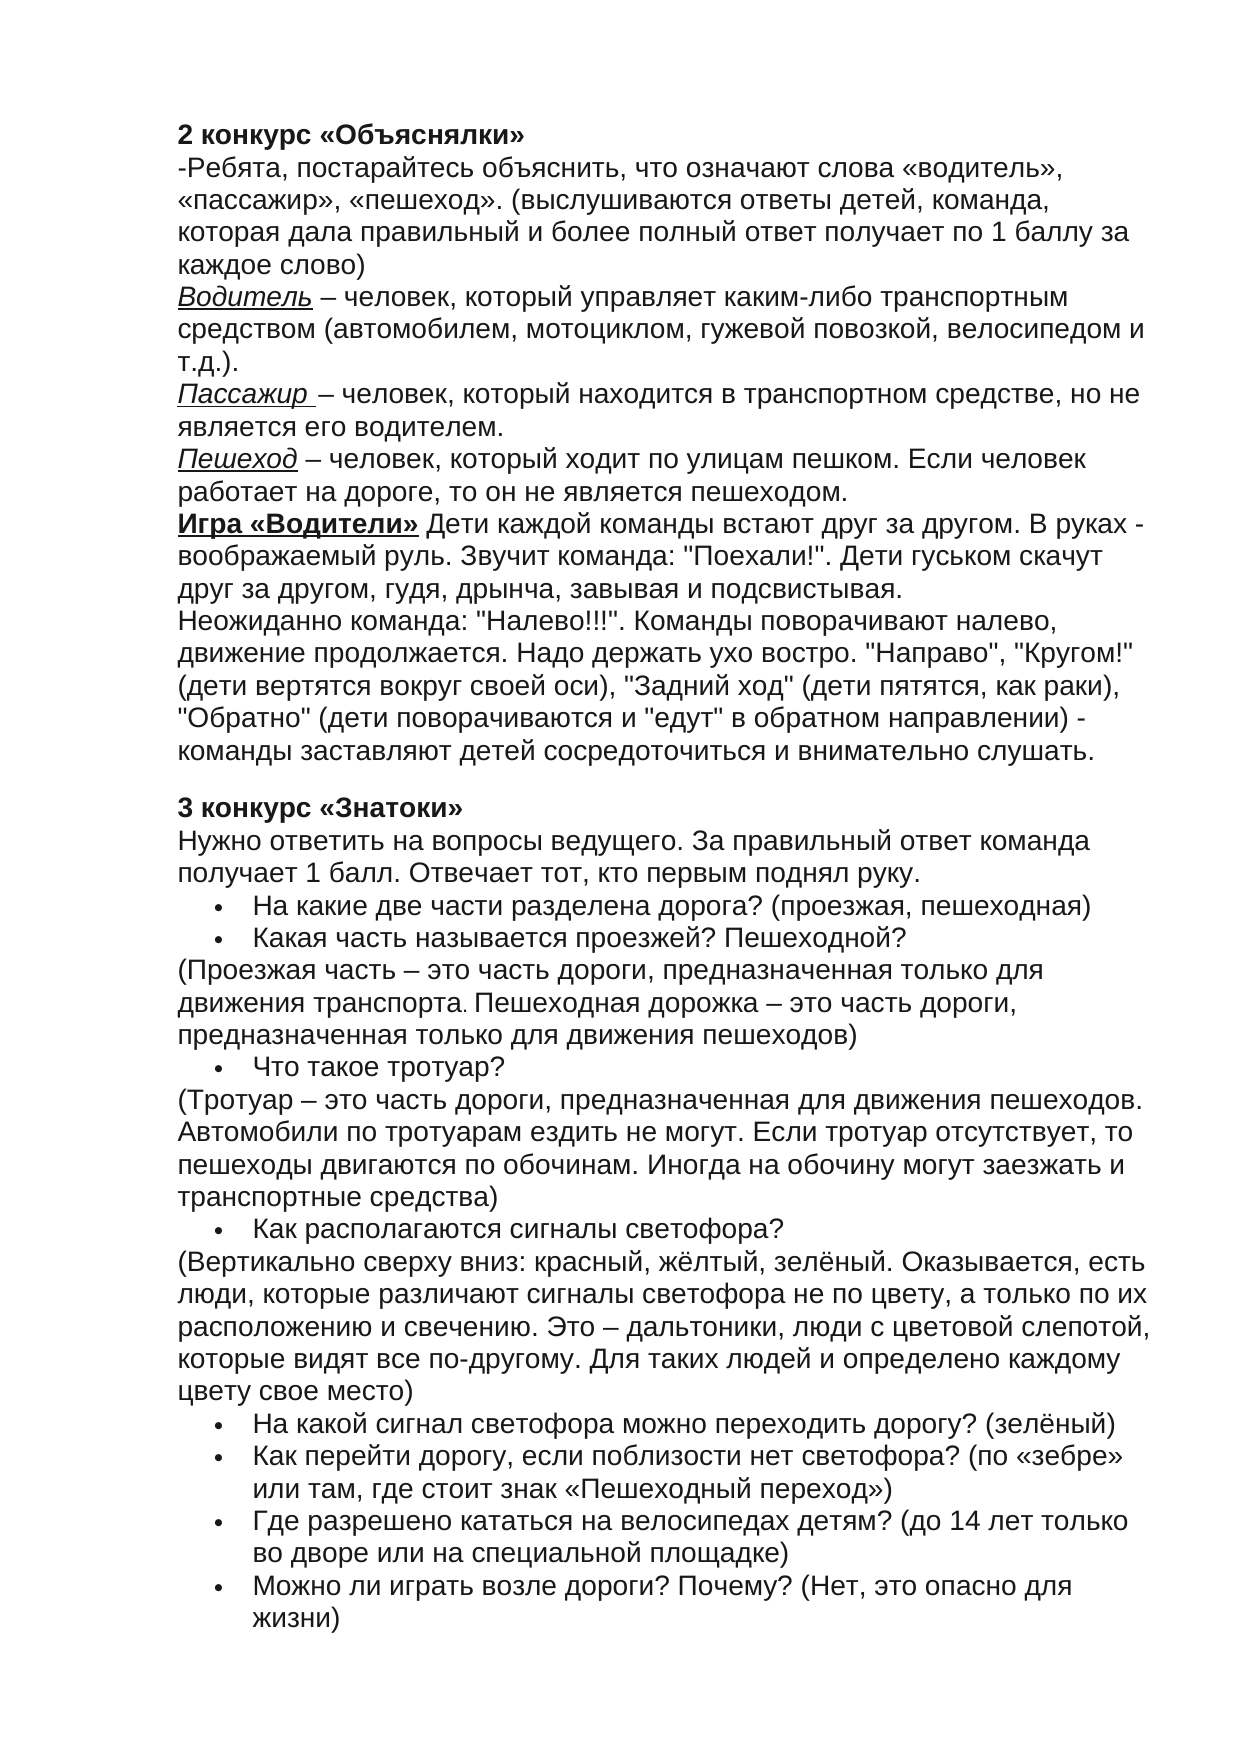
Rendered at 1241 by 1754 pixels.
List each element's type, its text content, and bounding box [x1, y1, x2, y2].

text (Вертикально сверху вниз: красный, жёлтый, зелёный. Оказывается, есть люди, которые различают сигналы светофора не по цвету, а только по их расположению и свечению. Это – дальтоники, люди с цветовой слепотой, которые видят все по-другому. Для таких людей и определено каждому цвету свое место) [177, 1245, 1152, 1407]
list Как располагаются сигналы светофора? [215, 1212, 1152, 1245]
text Игра «Водители» Дети каждой команды встают друг за другом. В руках - воображаемый руль. Звучит команда: "Поехали!". Дети гуськом скачут друг за другом, гудя, дрынча, завывая и подсвистывая. [177, 507, 1152, 604]
list Что такое тротуар? [215, 1050, 1152, 1083]
text Пассажир – человек, который находится в транспортном средстве, но не является его водителем. [177, 377, 1152, 442]
text (Тротуар – это часть дороги, предназначенная для движения пешеходов. Автомобили по тротуарам ездить не могут. Если тротуар отсутствует, то пешеходы двигаются по обочинам. Иногда на обочину могут заезжать и транспортные средства) [177, 1083, 1152, 1212]
list Можно ли играть возле дороги? Почему? (Нет, это опасно для жизни) [215, 1569, 1152, 1633]
text Неожиданно команда: "Налево!!!". Команды поворачивают налево, движение продолжается. Надо держать ухо востро. "Направо", "Кругом!" (дети вертятся вокруг своей оси), "Задний ход" (дети пятятся, как раки), "Обратно" (дети поворачиваются и "едут" в обратном направлении) - команды заставляют детей сосредоточиться и внимательно слушать. [177, 604, 1152, 766]
text Пешеход – человек, который ходит по улицам пешком. Если человек работает на дороге, то он не является пешеходом. [177, 442, 1152, 507]
text Нужно ответить на вопросы ведущего. За правильный ответ команда получает 1 балл. Отвечает тот, кто первым поднял руку. [177, 824, 1152, 888]
list Где разрешено кататься на велосипедах детям? (до 14 лет только во дворе или на специальной площадке) [215, 1504, 1152, 1569]
list На какие две части разделена дорога? (проезжая, пешеходная) [215, 888, 1152, 921]
text 2 конкурс «Объяснялки» [177, 118, 1152, 151]
text Водитель – человек, который управляет каким-либо транспортным средством (автомобилем, мотоциклом, гужевой повозкой, велосипедом и т.д.). [177, 280, 1152, 377]
text -Ребята, постарайтесь объяснить, что означают слова «водитель», «пассажир», «пешеход». (выслушиваются ответы детей, команда, которая дала правильный и более полный ответ получает по 1 баллу за каждое слово) [177, 151, 1152, 280]
text (Проезжая часть – это часть дороги, предназначенная только для движения транспорта. Пешеходная дорожка – это часть дороги, предназначенная только для движения пешеходов) [177, 953, 1152, 1050]
text 3 конкурс «Знатоки» [177, 766, 1152, 824]
list Как перейти дорогу, если поблизости нет светофора? (по «зебре» или там, где стоит знак «Пешеходный переход») [215, 1439, 1152, 1504]
list Какая часть называется проезжей? Пешеходной? [215, 921, 1152, 953]
list На какой сигнал светофора можно переходить дорогу? (зелёный) [215, 1407, 1152, 1439]
